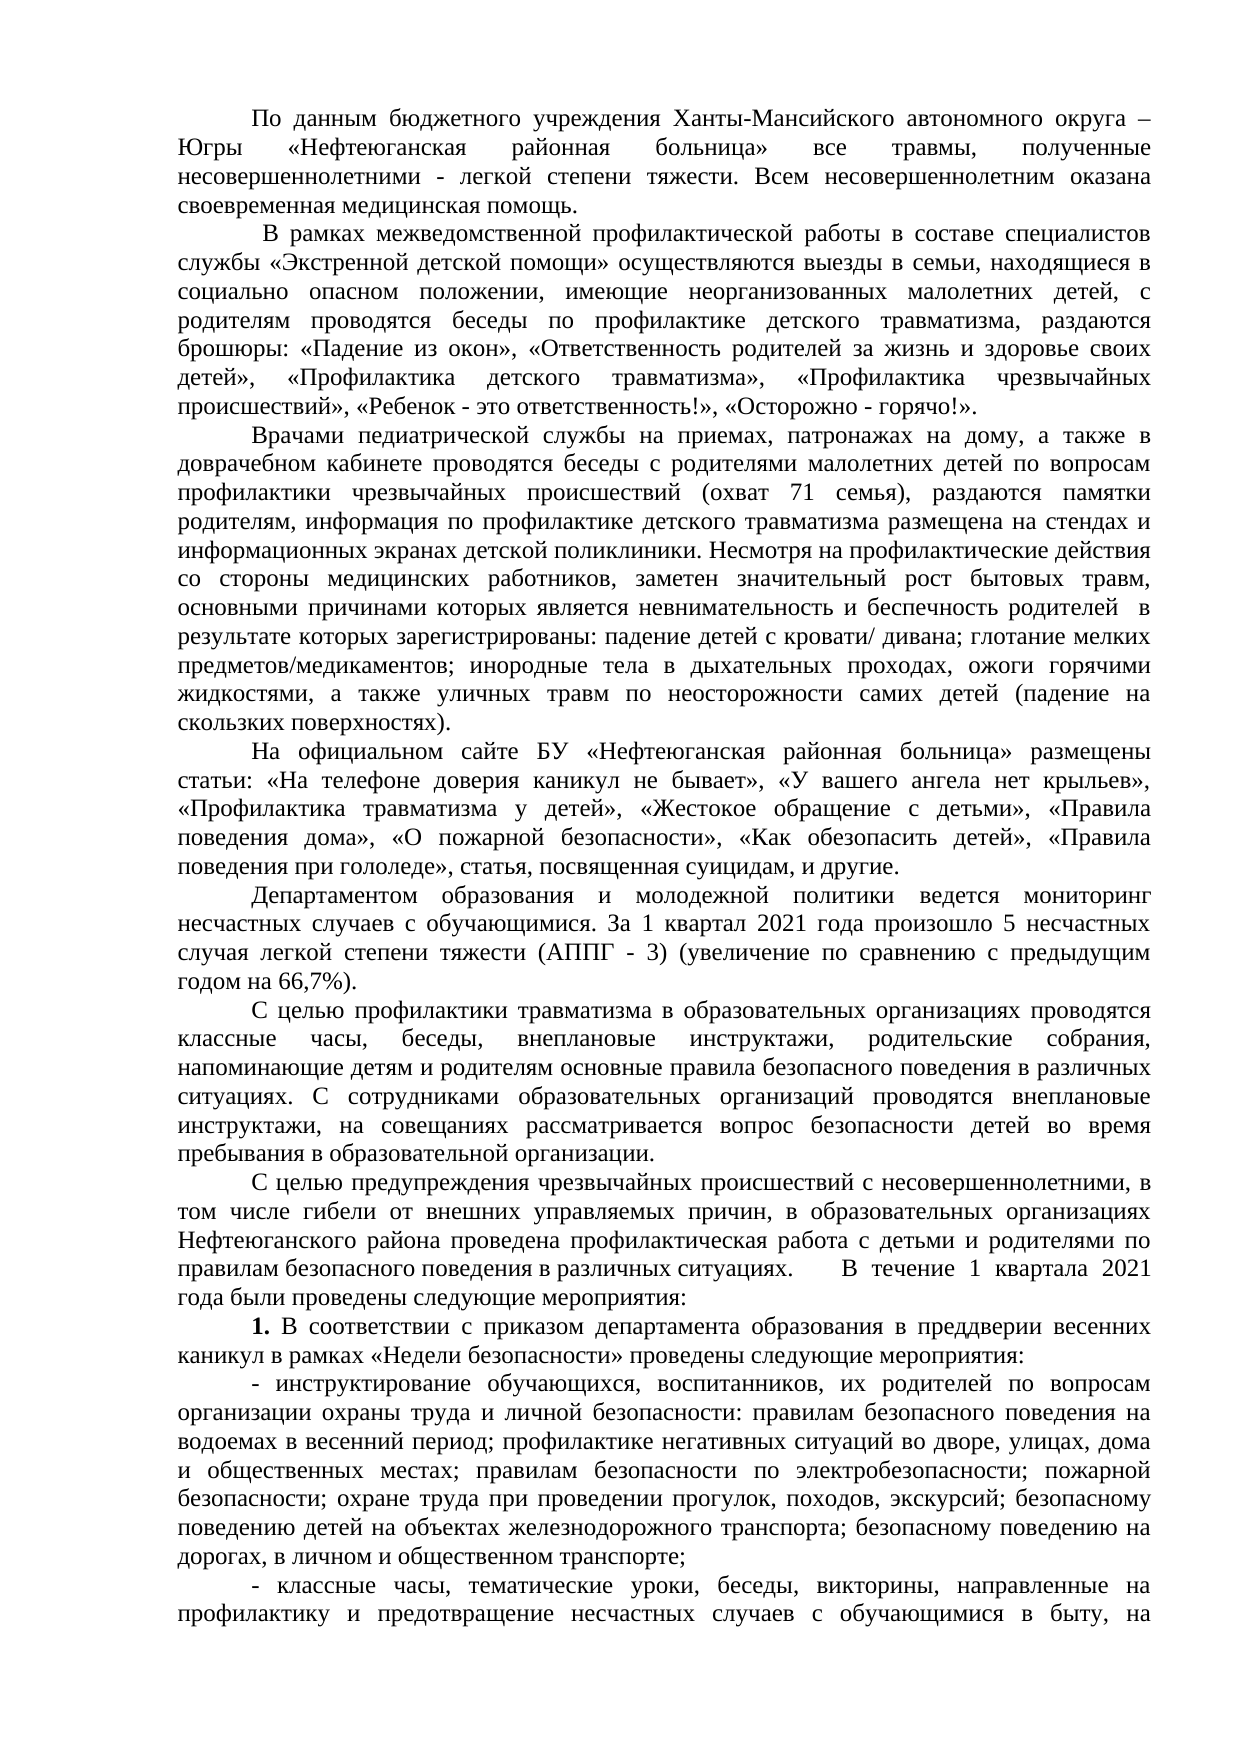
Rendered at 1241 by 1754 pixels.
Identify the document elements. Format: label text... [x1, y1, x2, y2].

text - инструктирование обучающихся, воспитанников, их родителей по вопросам организации охраны труда и личной безопасности: правилам безопасного поведения на водоемах в весенний период; профилактике негативных ситуаций во дворе, улицах, дома и общественных местах; правилам безопасности по электробезопасности; пожарной безопасности; охране труда при проведении прогулок, походов, экскурсий; безопасному поведению детей на объектах железнодорожного транспорта; безопасному поведению на дорогах, в личном и общественном транспорте; [177, 1368, 1152, 1570]
text По данным бюджетного учреждения Ханты-Мансийского автономного округа – Югры «Нефтеюганская районная больница» все травмы, полученные несовершеннолетними - легкой степени тяжести. Всем несовершеннолетним оказана своевременная медицинская помощь. [177, 103, 1152, 218]
text 1. В соответствии с приказом департамента образования в преддверии весенних каникул в рамках «Недели безопасности» проведены следующие мероприятия: [177, 1311, 1152, 1368]
text С целью предупреждения чрезвычайных происшествий с несовершеннолетними, в том числе гибели от внешних управляемых причин, в образовательных организациях Нефтеюганского района проведена профилактическая работа с детьми и родителями по правилам безопасного поведения в различных ситуациях. В течение 1 квартала 2021 года были проведены следующие мероприятия: [177, 1167, 1152, 1311]
text В рамках межведомственной профилактической работы в составе специалистов службы «Экстренной детской помощи» осуществляются выезды в семьи, находящиеся в социально опасном положении, имеющие неорганизованных малолетних детей, с родителям проводятся беседы по профилактике детского травматизма, раздаются брошюры: «Падение из окон», «Ответственность родителей за жизнь и здоровье своих детей», «Профилактика детского травматизма», «Профилактика чрезвычайных происшествий», «Ребенок - это ответственность!», «Осторожно - горячо!». [177, 218, 1152, 420]
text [177, 1570, 1152, 1627]
text На официальном сайте БУ «Нефтеюганская районная больница» размещены статьи: «На телефоне доверия каникул не бывает», «У вашего ангела нет крыльев», «Профилактика травматизма у детей», «Жестокое обращение с детьми», «Правила поведения дома», «О пожарной безопасности», «Как обезопасить детей», «Правила поведения при гололеде», статья, посвященная суицидам, и другие. [177, 736, 1152, 880]
text Департаментом образования и молодежной политики ведется мониторинг несчастных случаев с обучающимися. За 1 квартал 2021 года произошло 5 несчастных случая легкой степени тяжести (АППГ - 3) (увеличение по сравнению с предыдущим годом на 66,7%). [177, 880, 1152, 995]
text Врачами педиатрической службы на приемах, патронажах на дому, а также в доврачебном кабинете проводятся беседы с родителями малолетних детей по вопросам профилактики чрезвычайных происшествий (охват 71 семья), раздаются памятки родителям, информация по профилактике детского травматизма размещена на стендах и информационных экранах детской поликлиники. Несмотря на профилактические действия со стороны медицинских работников, заметен значительный рост бытовых травм, основными причинами которых является невнимательность и беспечность родителей в результате которых зарегистрированы: падение детей с кровати/ дивана; глотание мелких предметов/медикаментов; инородные тела в дыхательных проходах, ожоги горячими жидкостями, а также уличных травм по неосторожности самих детей (падение на скользких поверхностях). [177, 420, 1152, 736]
text С целью профилактики травматизма в образовательных организациях проводятся классные часы, беседы, внеплановые инструктажи, родительские собрания, напоминающие детям и родителям основные правила безопасного поведения в различных ситуациях. С сотрудниками образовательных организаций проводятся внеплановые инструктажи, на совещаниях рассматривается вопрос безопасности детей во время пребывания в образовательной организации. [177, 995, 1152, 1167]
